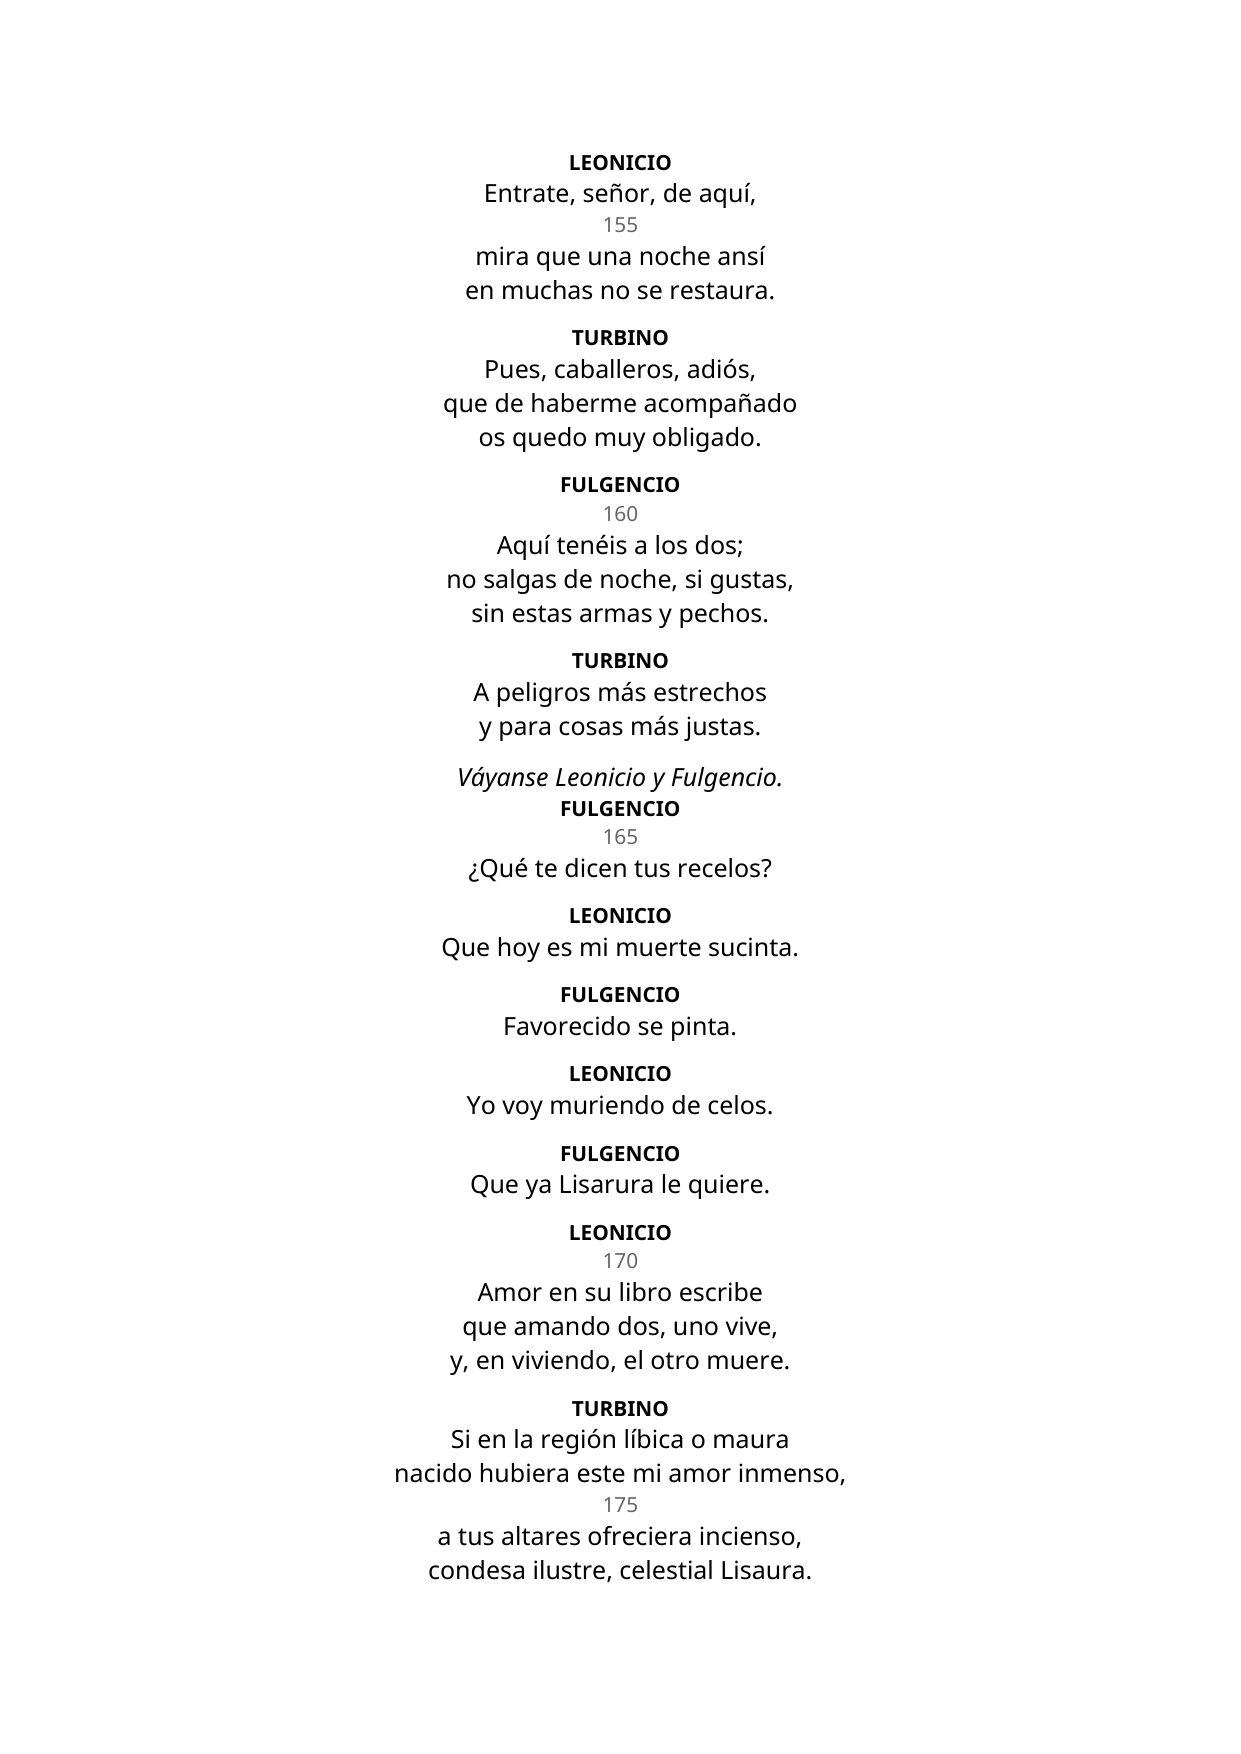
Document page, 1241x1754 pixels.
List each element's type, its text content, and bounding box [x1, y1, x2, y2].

text no salgas de noche, si gustas, [177, 562, 1063, 596]
text A peligros más estrechos [177, 675, 1063, 709]
text en muchas no se restaura. [177, 273, 1063, 307]
text Váyanse Leonicio y Fulgencio. [177, 759, 1063, 794]
text que de haberme acompañado [177, 386, 1063, 420]
text os quedo muy obligado. [177, 420, 1063, 454]
text Si en la región líbica o maura [177, 1422, 1063, 1456]
text ¿Qué te dicen tus recelos? [177, 851, 1063, 884]
text TURBINO [177, 323, 1063, 352]
text FULGENCIO [177, 794, 1063, 822]
text mira que una noche ansí [177, 238, 1063, 273]
text 160 [177, 499, 1063, 527]
text nacido hubiera este mi amor inmenso, [177, 1456, 1063, 1490]
text Yo voy muriendo de celos. [177, 1088, 1063, 1122]
text Entrate, señor, de aquí, [177, 176, 1063, 210]
text Aquí tenéis a los dos; [177, 527, 1063, 562]
text FULGENCIO [177, 980, 1063, 1009]
text LEONICIO [177, 1059, 1063, 1088]
text Amor en su libro escribe [177, 1275, 1063, 1309]
text a tus altares ofreciera incienso, [177, 1519, 1063, 1553]
text FULGENCIO [177, 471, 1063, 499]
text 155 [177, 210, 1063, 238]
text 170 [177, 1246, 1063, 1275]
text LEONICIO [177, 1218, 1063, 1246]
text sin estas armas y pechos. [177, 596, 1063, 630]
text LEONICIO [177, 901, 1063, 930]
text TURBINO [177, 646, 1063, 675]
text que amando dos, uno vive, [177, 1309, 1063, 1343]
text Que hoy es mi muerte sucinta. [177, 930, 1063, 964]
text Favorecido se pinta. [177, 1009, 1063, 1043]
text y, en viviendo, el otro muere. [177, 1343, 1063, 1377]
text Que ya Lisarura le quiere. [177, 1167, 1063, 1201]
text FULGENCIO [177, 1139, 1063, 1167]
text condesa ilustre, celestial Lisaura. [177, 1553, 1063, 1587]
text 165 [177, 822, 1063, 851]
text 175 [177, 1490, 1063, 1519]
text LEONICIO [177, 148, 1063, 176]
text TURBINO [177, 1394, 1063, 1422]
text y para cosas más justas. [177, 709, 1063, 743]
text Pues, caballeros, adiós, [177, 352, 1063, 386]
